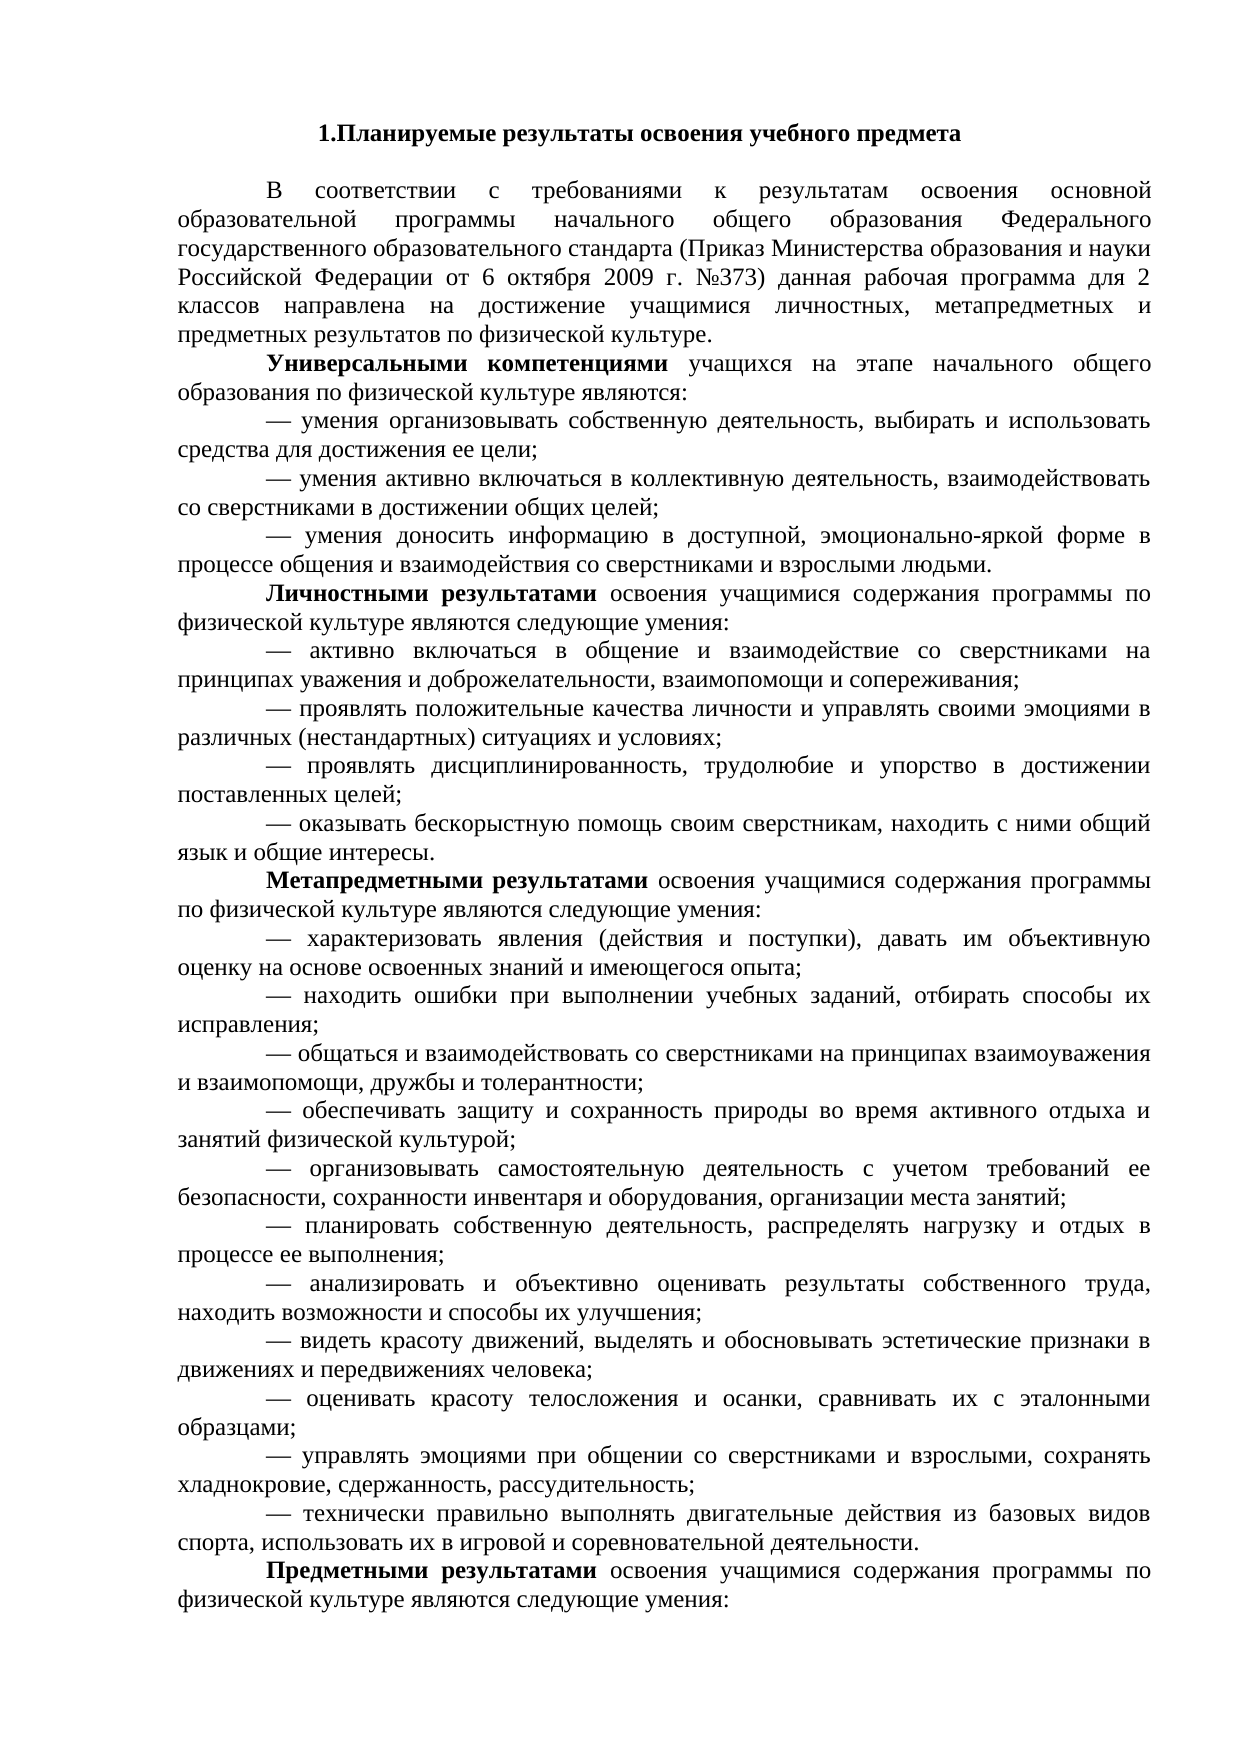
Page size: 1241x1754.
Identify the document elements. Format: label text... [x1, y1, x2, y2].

text — общаться и взаимодействовать со сверстниками на принципах взаимоуважения и взаимопомощи, дружбы и толерантности; [177, 1038, 1152, 1096]
text Метапредметными результатами освоения учащимися содержания программы по физической культуре являются следующие умения: [177, 866, 1152, 923]
text — находить ошибки при выполнении учебных заданий, отбирать способы их исправления; [177, 981, 1152, 1038]
text — обеспечивать защиту и сохранность природы во время активного отдыха и занятий физической культурой; [177, 1096, 1152, 1153]
text — проявлять положительные качества личности и управлять своими эмоциями в различных (нестандартных) ситуациях и условиях; [177, 693, 1152, 751]
text — проявлять дисциплинированность, трудолюбие и упорство в достижении поставленных целей; [177, 751, 1152, 808]
text — характеризовать явления (действия и поступки), давать им объективную оценку на основе освоенных знаний и имеющегося опыта; [177, 923, 1152, 981]
text В соответствии с требованиями к результатам освоения основной образовательной программы начального общего образования Федерального государственного образовательного стандарта (Приказ Министерства образования и науки Российской Федерации от 6 октября 2009 г. №373) данная рабочая программа для 2 классов направлена на достижение учащимися личностных, метапредметных и предметных результатов по физической культуре. [177, 176, 1152, 348]
text — технически правильно выполнять двигательные действия из базовых видов спорта, использовать их в игровой и соревновательной деятельности. [177, 1498, 1152, 1556]
text — умения организовывать собственную деятельность, выбирать и использовать средства для достижения ее цели; [177, 406, 1152, 463]
text — видеть красоту движений, выделять и обосновывать эстетические признаки в движениях и передвижениях человека; [177, 1326, 1152, 1383]
text Предметными результатами освоения учащимися содержания программы по физической культуре являются следующие умения: [177, 1556, 1152, 1613]
text — планировать собственную деятельность, распределять нагрузку и отдых в процессе ее выполнения; [177, 1211, 1152, 1268]
text — анализировать и объективно оценивать результаты собственного труда, находить возможности и способы их улучшения; [177, 1268, 1152, 1326]
text — оказывать бескорыстную помощь своим сверстникам, находить с ними общий язык и общие интересы. [177, 808, 1152, 866]
text Личностными результатами освоения учащимися содержания программы по физической культуре являются следующие умения: [177, 578, 1152, 636]
text — умения активно включаться в коллективную деятельность, взаимодействовать со сверстниками в достижении общих целей; [177, 463, 1152, 521]
text — управлять эмоциями при общении со сверстниками и взрослыми, сохранять хладнокровие, сдержанность, рассудительность; [177, 1441, 1152, 1498]
text — умения доносить информацию в доступной, эмоционально-яркой форме в процессе общения и взаимодействия со сверстниками и взрослыми людьми. [177, 521, 1152, 578]
text — организовывать самостоятельную деятельность с учетом требований ее безопасности, сохранности инвентаря и оборудования, организации места занятий; [177, 1153, 1152, 1211]
text 1.Планируемые результаты освоения учебного предмета [318, 118, 1152, 147]
text Универсальными компетенциями учащихся на этапе начального общего образования по физической культуре являются: [177, 348, 1152, 406]
text — оценивать красоту телосложения и осанки, сравнивать их с эталонными образцами; [177, 1383, 1152, 1441]
text — активно включаться в общение и взаимодействие со сверстниками на принципах уважения и доброжелательности, взаимопомощи и сопереживания; [177, 636, 1152, 693]
